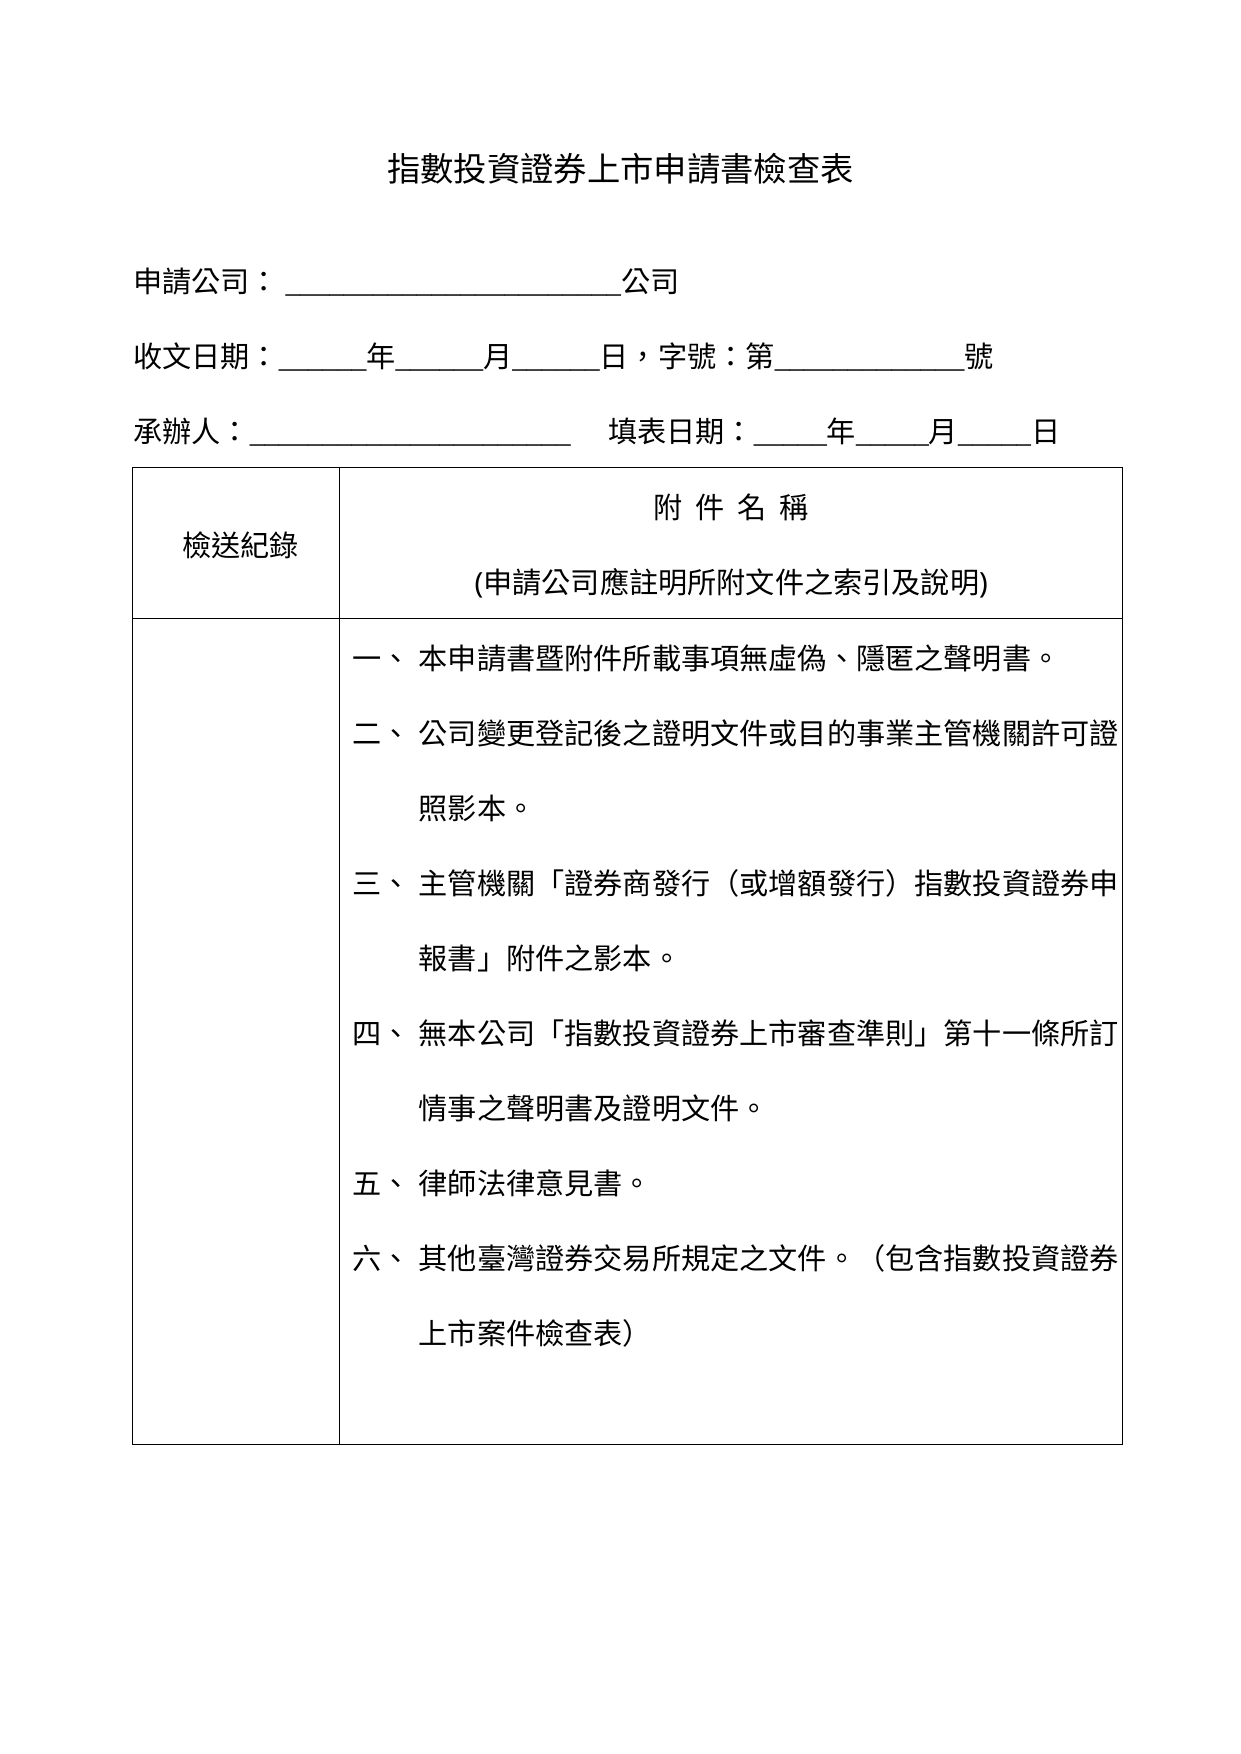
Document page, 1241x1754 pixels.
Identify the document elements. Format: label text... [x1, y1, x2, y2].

table_header 附 件 名 稱 (申請公司應註明所附文件之索引及說明) [340, 468, 1122, 618]
text 收文日期：______年______月______日，字號：第_____________號 [133, 317, 1107, 392]
table_header 檢送紀錄 [133, 468, 339, 618]
text 申請公司： _______________________公司 [133, 242, 1107, 317]
text 指數投資證券上市申請書檢查表 [133, 130, 1107, 205]
table_cell 本申請書暨附件所載事項無虛偽、隱匿之聲明書。 公司變更登記後之證明文件或目的事業主管機關許可證 照影本。 主管機關「證券商發行（或增額發行）指數投資證券申報書」附件之影本。 無本公司「指數投資證券上市審查準則」第十一條所訂情事之聲明書及證明文件。 律師法律意見書。 其他臺灣證券交易所規定之文件。（包含指數投資證券上市案件檢查表） [340, 619, 1122, 1444]
text 承辦人：______________________ 填表日期：_____年_____月_____日 [133, 392, 1107, 467]
table_cell [133, 619, 339, 1444]
